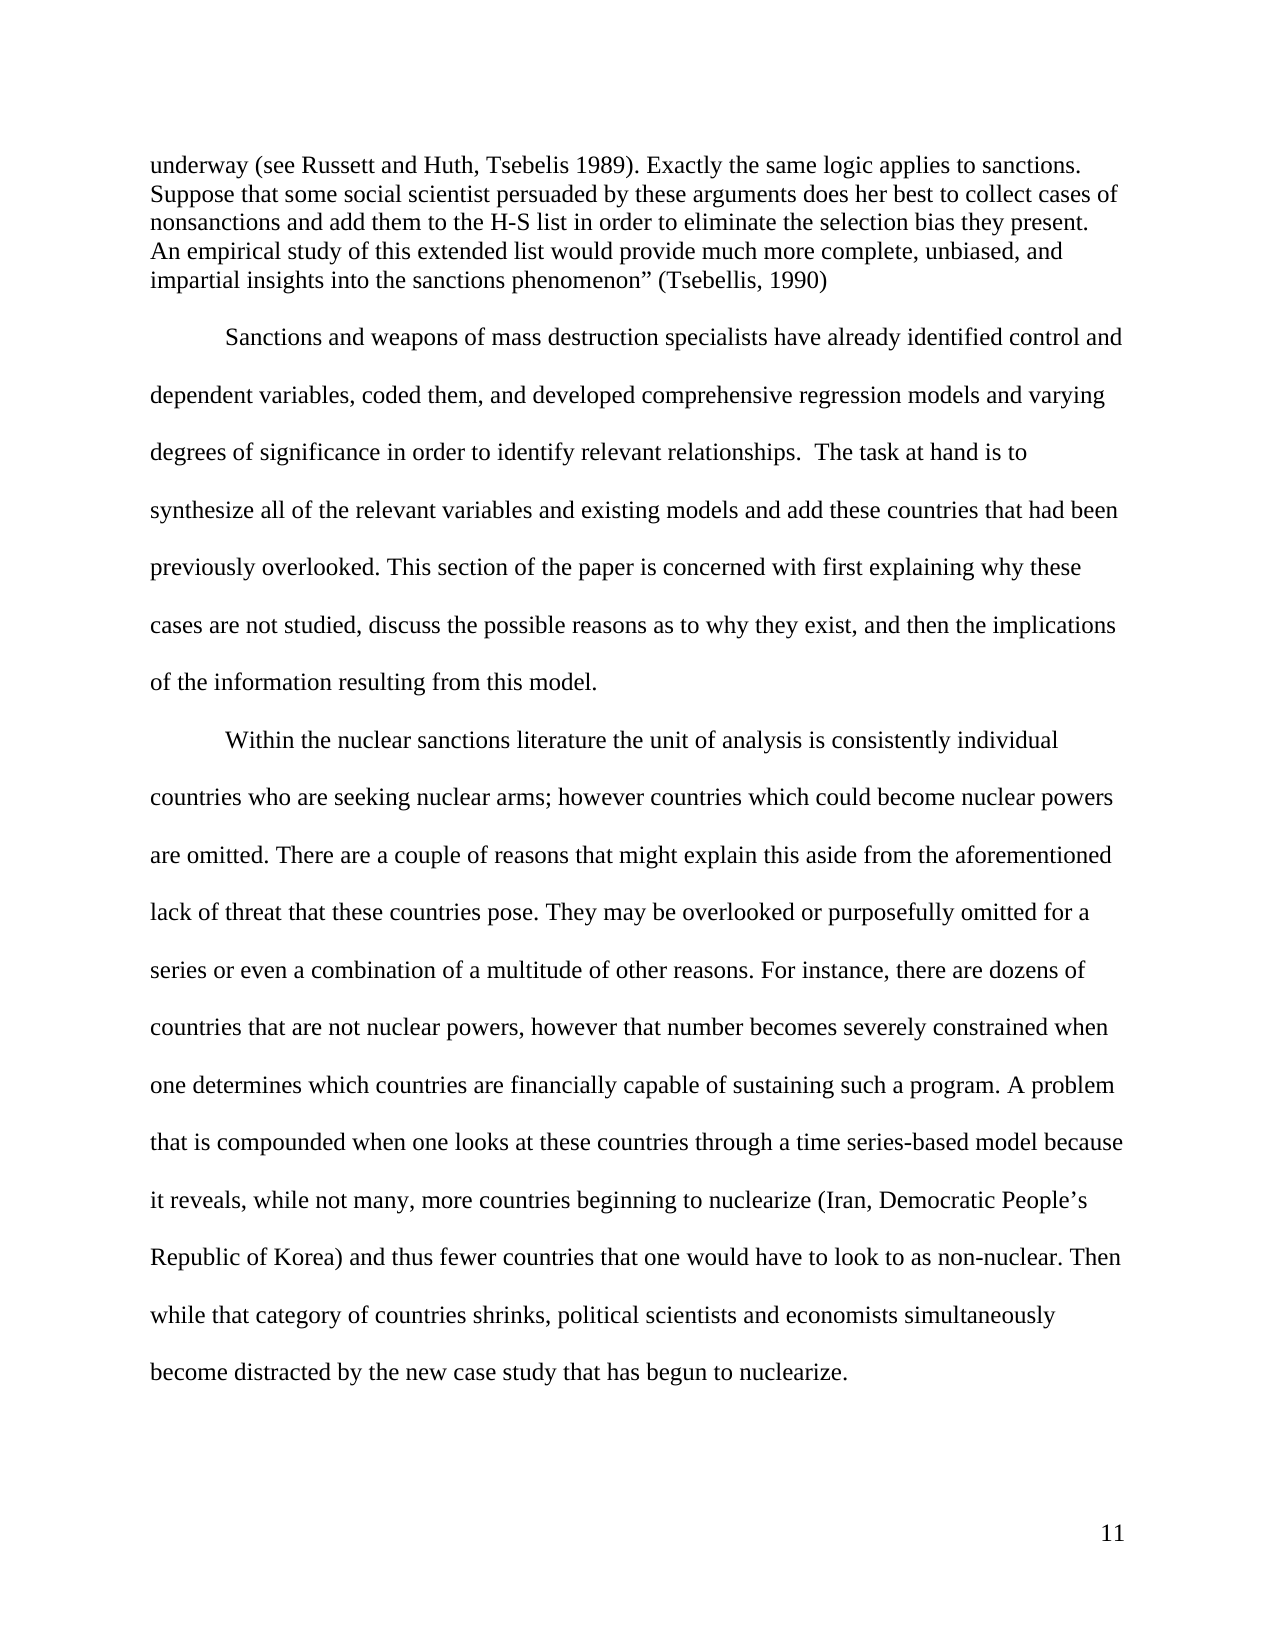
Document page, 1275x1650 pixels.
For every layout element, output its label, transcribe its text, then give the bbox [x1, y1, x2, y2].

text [150, 150, 1125, 294]
text Sanctions and weapons of mass destruction specialists have already identified control and dependent variables, coded them, and developed comprehensive regression models and varying degrees of significance in order to identify relevant relationships. The task at hand is to synthesize all of the relevant variables and existing models and add these countries that had been previously overlooked. This section of the paper is concerned with first explaining why these cases are not studied, discuss the possible reasons as to why they exist, and then the implications of the information resulting from this model. [150, 322, 1125, 696]
text Within the nuclear sanctions literature the unit of analysis is consistently individual countries who are seeking nuclear arms; however countries which could become nuclear powers are omitted. There are a couple of reasons that might explain this aside from the aforementioned lack of threat that these countries pose. They may be overlooked or purposefully omitted for a series or even a combination of a multitude of other reasons. For instance, there are dozens of countries that are not nuclear powers, however that number becomes severely constrained when one determines which countries are financially capable of sustaining such a program. A problem that is compounded when one looks at these countries through a time series-based model because it reveals, while not many, more countries beginning to nuclearize (Iran, Democratic People’s Republic of Korea) and thus fewer countries that one would have to look to as non-nuclear. Then while that category of countries shrinks, political scientists and economists simultaneously become distracted by the new case study that has begun to nuclearize. [150, 725, 1125, 1386]
